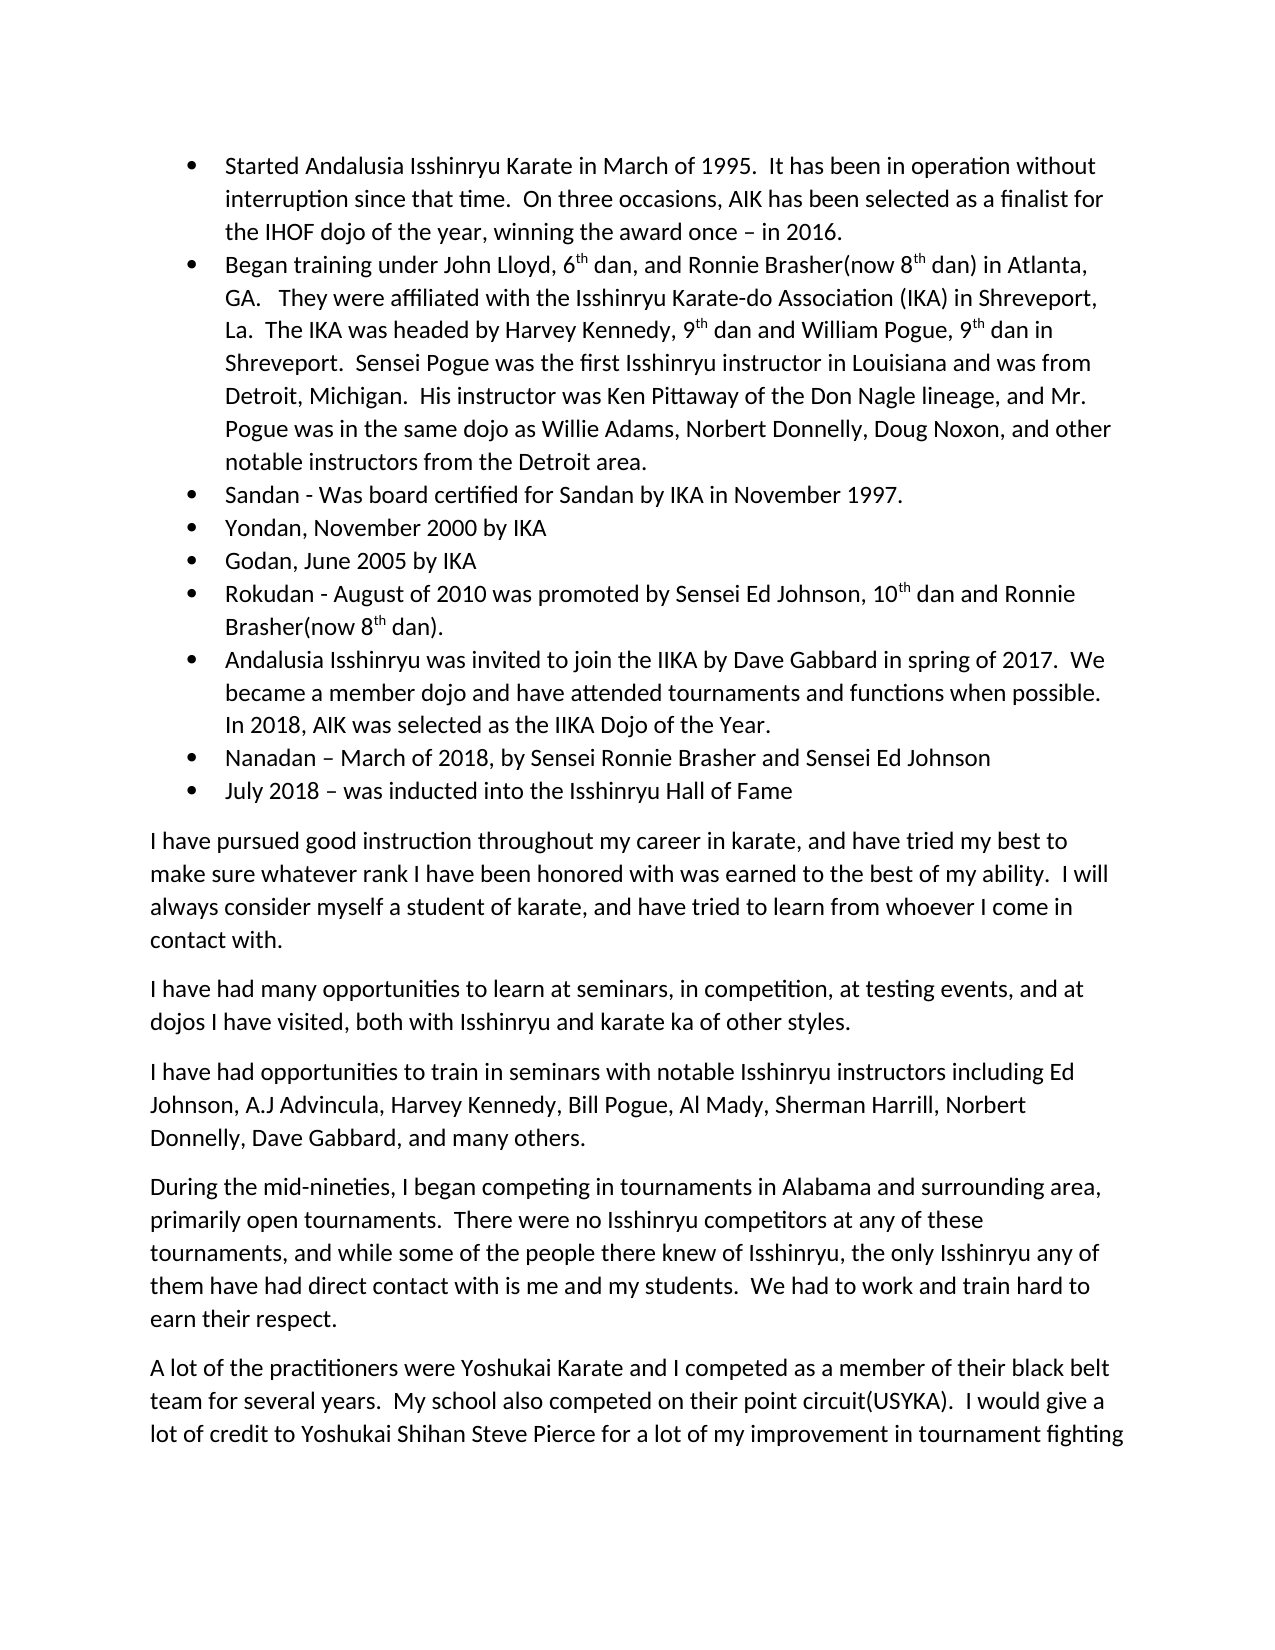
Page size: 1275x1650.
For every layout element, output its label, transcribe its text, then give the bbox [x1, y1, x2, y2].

text I have had opportunities to train in seminars with notable Isshinryu instructors including Ed Johnson, A.J Advincula, Harvey Kennedy, Bill Pogue, Al Mady, Sherman Harrill, Norbert Donnelly, Dave Gabbard, and many others. [150, 1056, 1125, 1152]
list Godan, June 2005 by IKA [187, 545, 1125, 576]
text I have had many opportunities to learn at seminars, in competition, at testing events, and at dojos I have visited, both with Isshinryu and karate ka of other styles. [150, 973, 1125, 1037]
list Sandan - Was board certified for Sandan by IKA in November 1997. [187, 479, 1125, 510]
list Rokudan - August of 2010 was promoted by Sensei Ed Johnson, 10th dan and Ronnie Brasher(now 8th dan). [187, 578, 1125, 641]
list Began training under John Lloyd, 6th dan, and Ronnie Brasher(now 8th dan) in Atlanta, GA. They were affiliated with the Isshinryu Karate-do Association (IKA) in Shreveport, La. The IKA was headed by Harvey Kennedy, 9th dan and William Pogue, 9th dan in Shreveport. Sensei Pogue was the first Isshinryu instructor in Louisiana and was from Detroit, Michigan. His instructor was Ken Pittaway of the Don Nagle lineage, and Mr. Pogue was in the same dojo as Willie Adams, Norbert Donnelly, Doug Noxon, and other notable instructors from the Detroit area. [187, 249, 1125, 477]
list Started Andalusia Isshinryu Karate in March of 1995. It has been in operation without interruption since that time. On three occasions, AIK has been selected as a finalist for the IHOF dojo of the year, winning the award once – in 2016. [187, 150, 1125, 246]
list Yondan, November 2000 by IKA [187, 512, 1125, 543]
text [150, 1352, 1125, 1449]
text I have pursued good instruction throughout my career in karate, and have tried my best to make sure whatever rank I have been honored with was earned to the best of my ability. I will always consider myself a student of karate, and have tried to learn from whoever I come in contact with. [150, 825, 1125, 954]
list July 2018 – was inducted into the Isshinryu Hall of Fame [187, 775, 1125, 806]
list Andalusia Isshinryu was invited to join the IIKA by Dave Gabbard in spring of 2017. We became a member dojo and have attended tournaments and functions when possible. In 2018, AIK was selected as the IIKA Dojo of the Year. [187, 644, 1125, 740]
text During the mid-nineties, I began competing in tournaments in Alabama and surrounding area, primarily open tournaments. There were no Isshinryu competitors at any of these tournaments, and while some of the people there knew of Isshinryu, the only Isshinryu any of them have had direct contact with is me and my students. We had to work and train hard to earn their respect. [150, 1171, 1125, 1333]
list Nanadan – March of 2018, by Sensei Ronnie Brasher and Sensei Ed Johnson [187, 742, 1125, 773]
